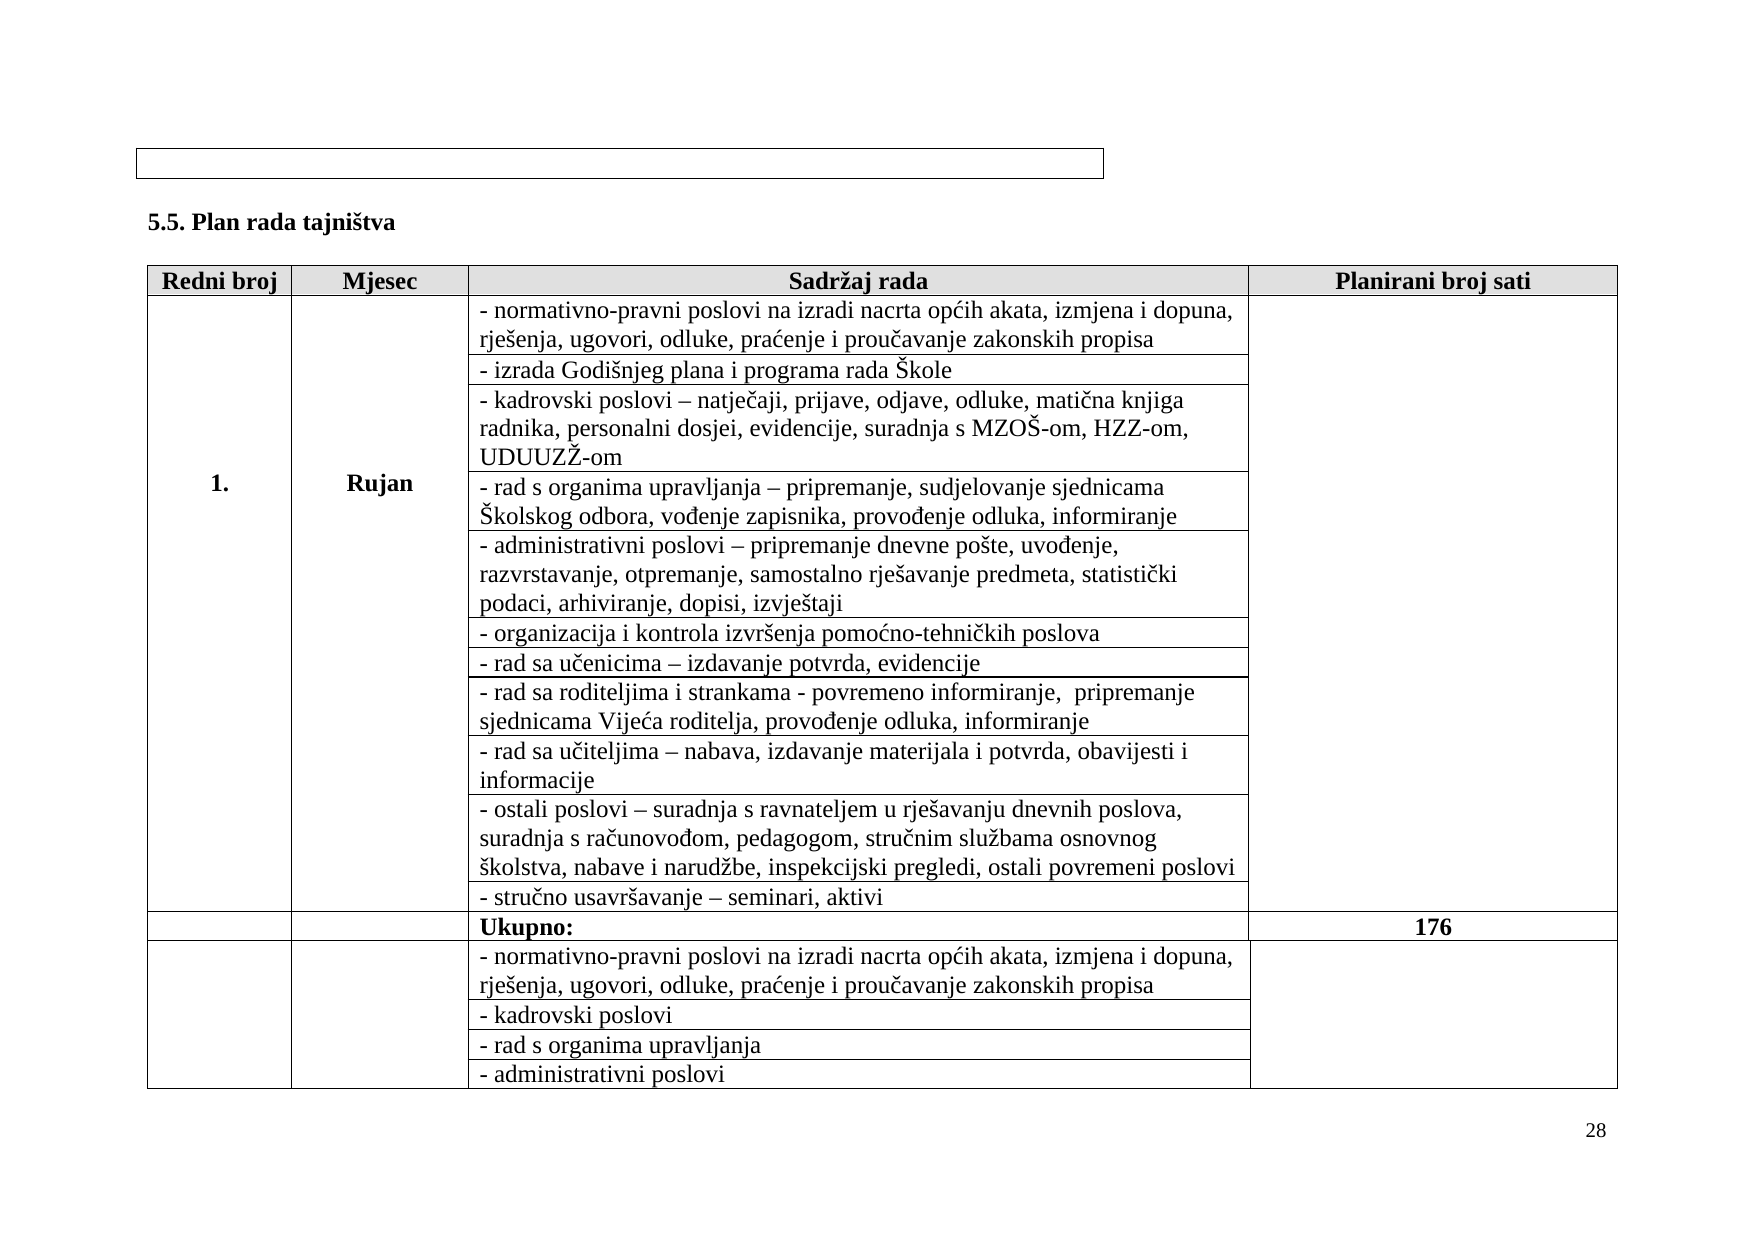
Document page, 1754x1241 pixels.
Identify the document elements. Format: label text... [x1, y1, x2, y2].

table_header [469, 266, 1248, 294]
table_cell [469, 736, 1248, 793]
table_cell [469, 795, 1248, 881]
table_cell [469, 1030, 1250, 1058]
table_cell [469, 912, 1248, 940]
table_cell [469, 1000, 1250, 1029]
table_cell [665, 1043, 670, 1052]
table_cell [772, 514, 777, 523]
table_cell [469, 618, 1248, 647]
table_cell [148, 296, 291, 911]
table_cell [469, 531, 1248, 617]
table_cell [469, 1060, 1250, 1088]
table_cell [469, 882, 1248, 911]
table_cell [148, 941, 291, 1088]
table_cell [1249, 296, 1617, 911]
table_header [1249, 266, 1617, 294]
text 5.5. Plan rada tajništva [148, 207, 1606, 236]
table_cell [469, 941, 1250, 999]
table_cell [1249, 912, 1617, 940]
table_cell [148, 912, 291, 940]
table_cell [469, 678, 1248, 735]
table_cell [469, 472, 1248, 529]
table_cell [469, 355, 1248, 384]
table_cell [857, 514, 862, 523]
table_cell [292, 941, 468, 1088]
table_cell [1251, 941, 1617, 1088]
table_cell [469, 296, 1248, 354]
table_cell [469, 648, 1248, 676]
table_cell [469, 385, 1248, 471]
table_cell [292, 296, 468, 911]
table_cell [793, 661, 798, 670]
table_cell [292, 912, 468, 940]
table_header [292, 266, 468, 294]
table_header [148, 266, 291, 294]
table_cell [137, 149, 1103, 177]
